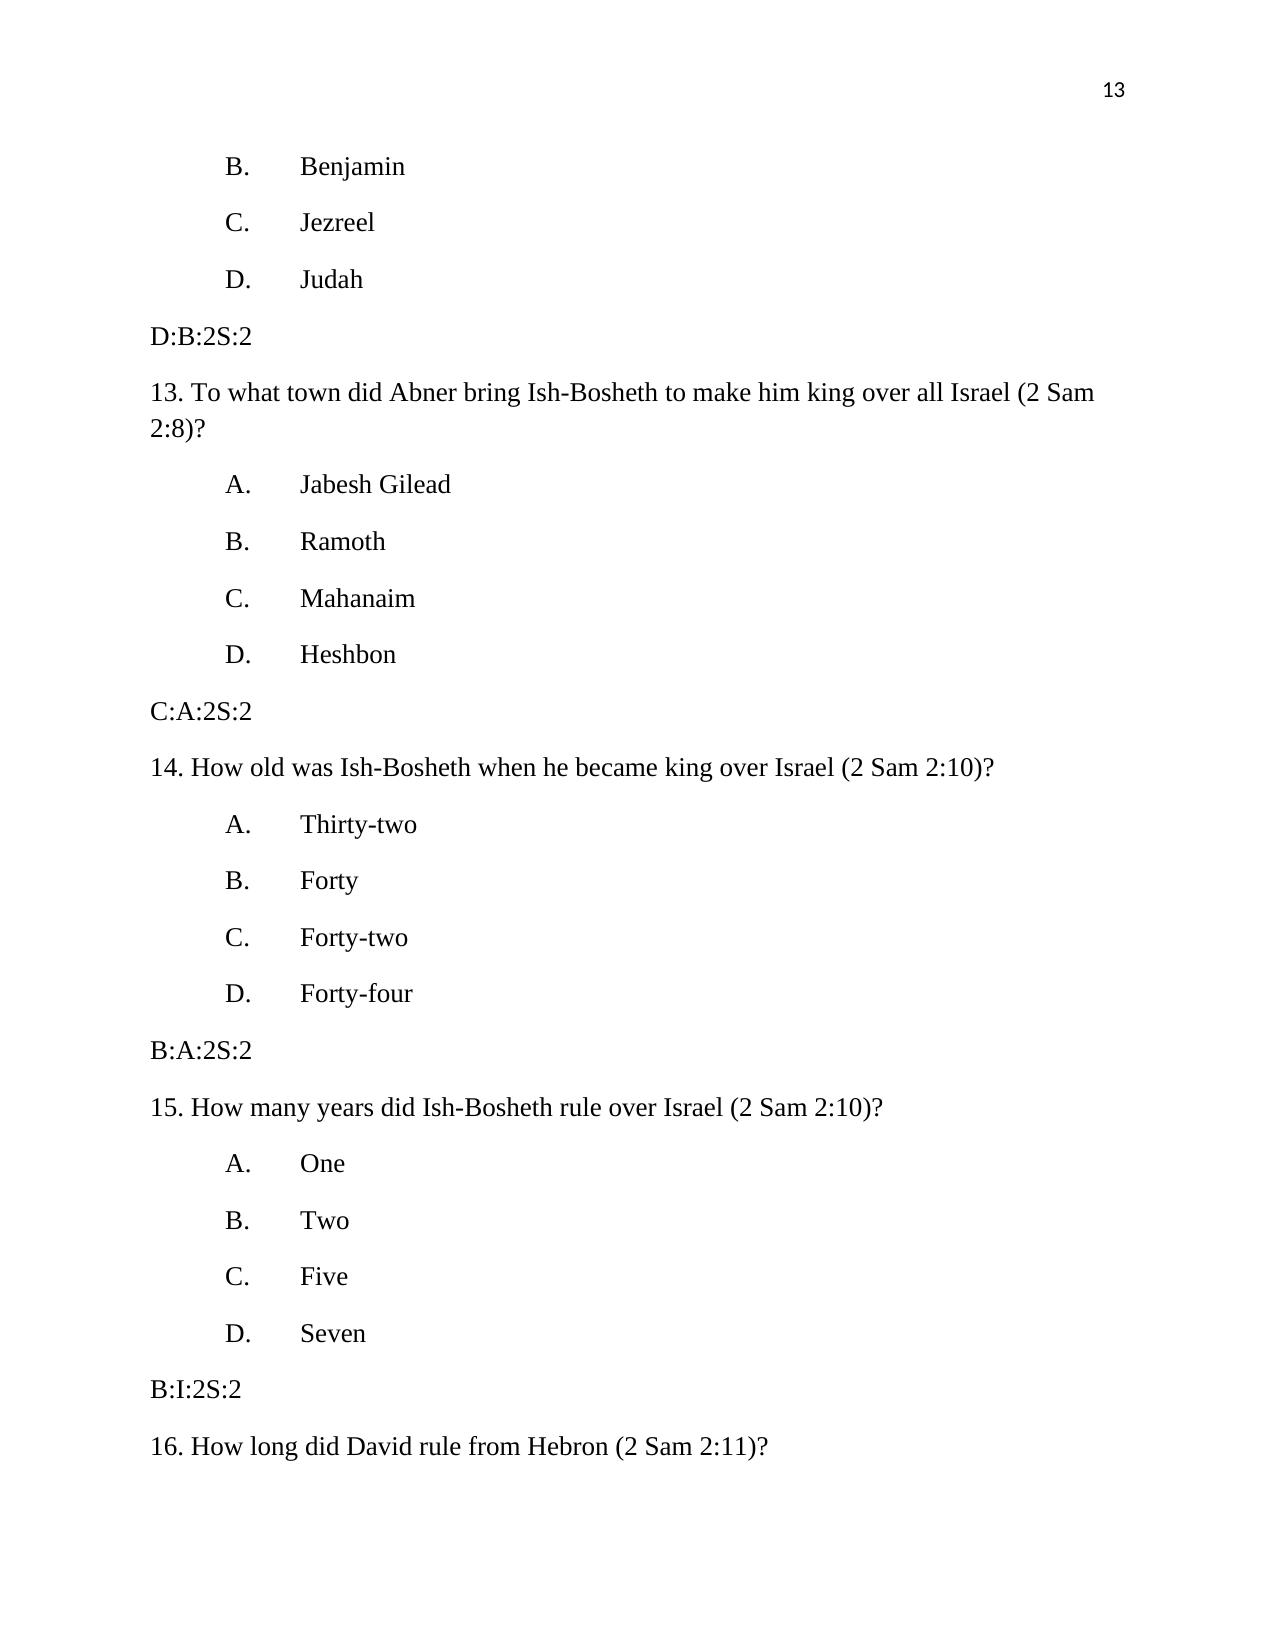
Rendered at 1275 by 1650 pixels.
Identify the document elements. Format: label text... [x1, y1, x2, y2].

text B. Forty [150, 864, 1125, 896]
text D. Seven [150, 1317, 1125, 1348]
text 15. How many years did Ish-Bosheth rule over Israel (2 Sam 2:10)? [150, 1091, 1125, 1122]
text C:A:2S:2 [150, 695, 1125, 726]
text 14. How old was Ish-Bosheth when he became king over Israel (2 Sam 2:10)? [150, 751, 1125, 782]
text B:A:2S:2 [150, 1034, 1125, 1065]
text D. Forty-four [150, 978, 1125, 1009]
text C. Five [150, 1260, 1125, 1292]
text B:I:2S:2 [150, 1373, 1125, 1405]
text B. Ramoth [150, 525, 1125, 556]
text C. Forty-two [150, 921, 1125, 952]
text C. Mahanaim [150, 582, 1125, 613]
text A. Jabesh Gilead [150, 468, 1125, 500]
text B. Two [150, 1204, 1125, 1235]
text C. Jezreel [150, 207, 1125, 238]
text A. Thirty-two [150, 808, 1125, 839]
text D:B:2S:2 [150, 320, 1125, 351]
text A. One [150, 1147, 1125, 1178]
text D. Heshbon [150, 638, 1125, 669]
text 16. How long did David rule from Hebron (2 Sam 2:11)? [150, 1430, 1125, 1461]
text B. Benjamin [150, 150, 1125, 181]
text 13. To what town did Abner bring Ish-Bosheth to make him king over all Israel (2 Sam 2:8)? [150, 376, 1125, 443]
text D. Judah [150, 263, 1125, 294]
